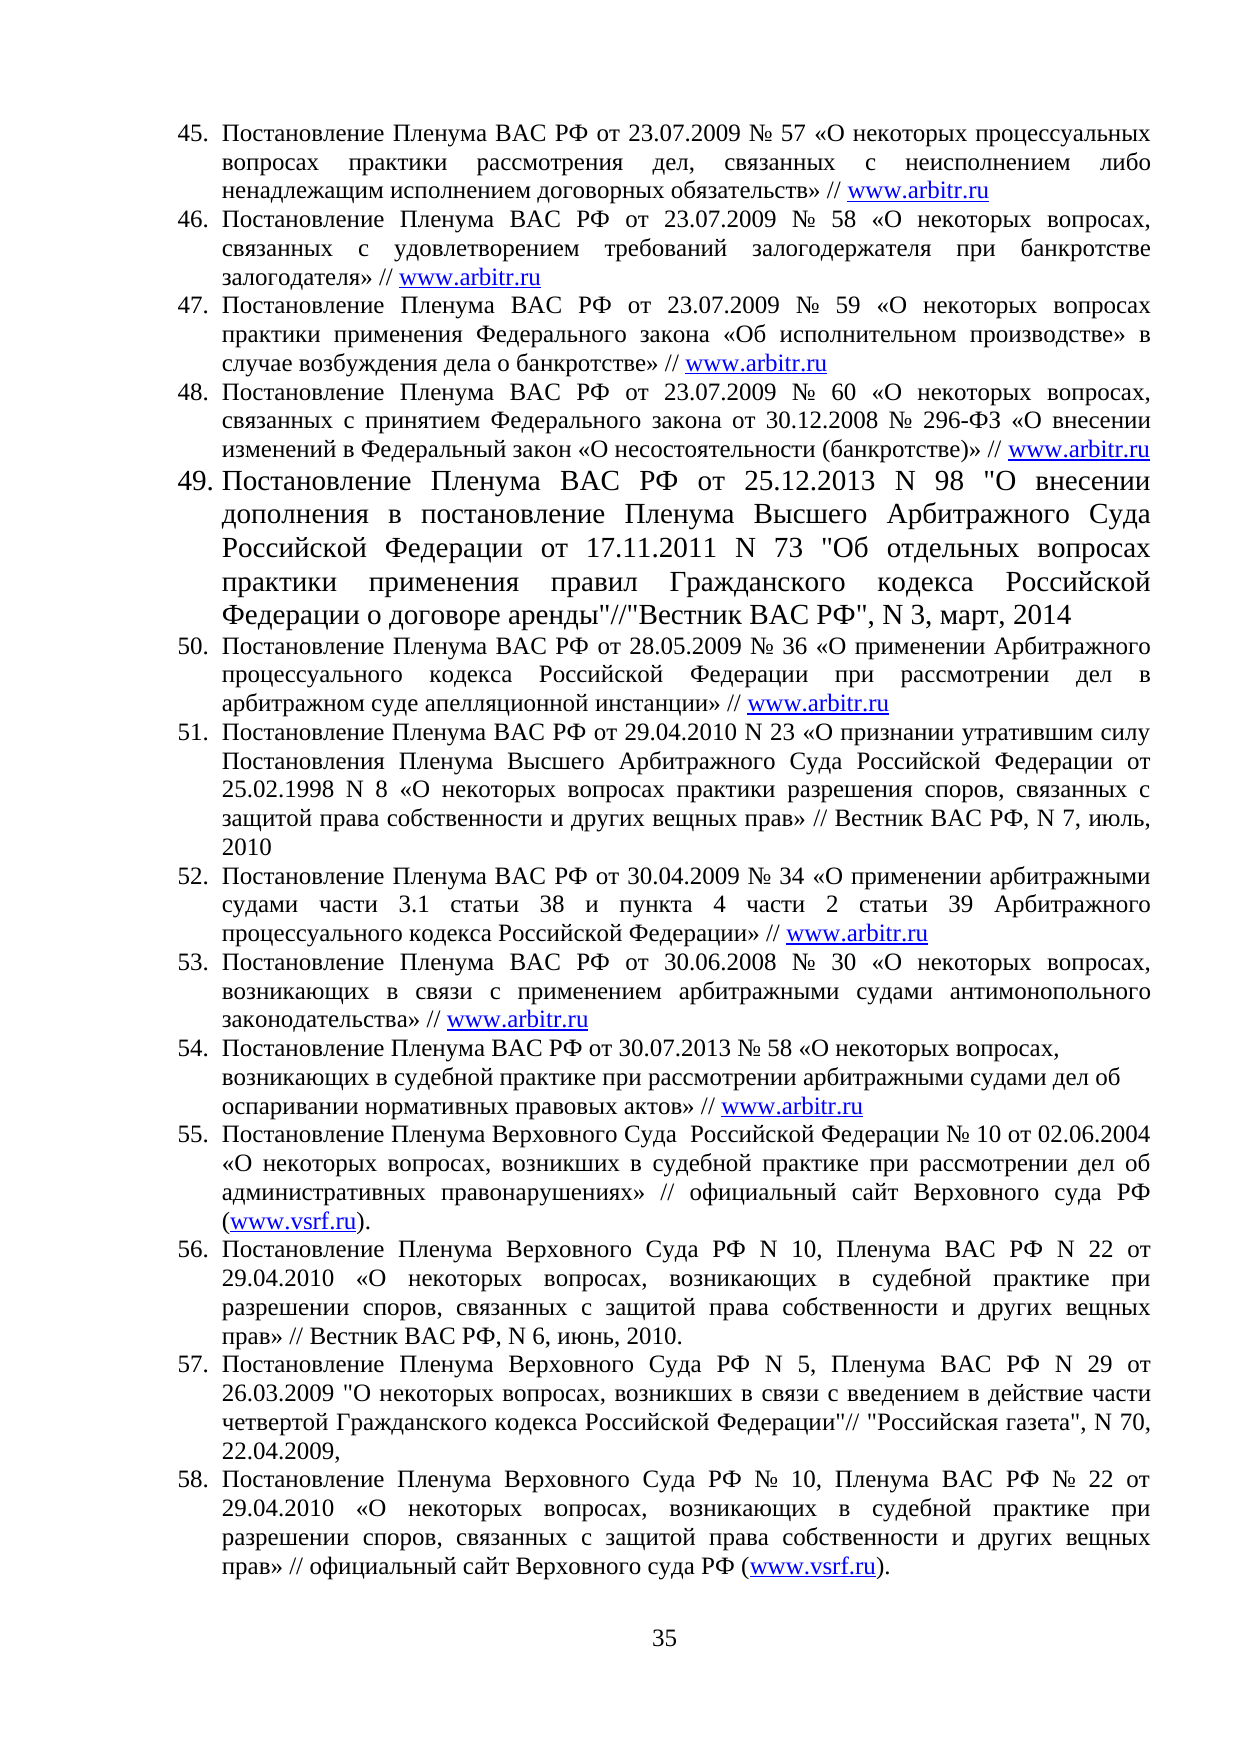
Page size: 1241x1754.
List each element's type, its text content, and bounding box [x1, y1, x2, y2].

list Постановление Пленума ВАС РФ от 25.12.2013 N 98 "О внесении дополнения в постановление Пленума Высшего Арбитражного Суда Российской Федерации от 17.11.2011 N 73 "Об отдельных вопросах практики применения правил Гражданского кодекса Российской Федерации о договоре аренды"//"Вестник ВАС РФ", N 3, март, 2014 [177, 463, 1152, 631]
list Постановление Пленума ВАС РФ от 30.07.2013 № 58 «О некоторых вопросах, возникающих в судебной практике при рассмотрении арбитражными судами дел об оспаривании нормативных правовых актов» // www.arbitr.ru [177, 1033, 1152, 1119]
list Постановление Пленума ВАС РФ от 23.07.2009 № 57 «О некоторых процессуальных вопросах практики рассмотрения дел, связанных с неисполнением либо ненадлежащим исполнением договорных обязательств» // www.arbitr.ru [177, 118, 1152, 204]
list Постановление Пленума Верховного Суда РФ № 10, Пленума ВАС РФ № 22 от 29.04.2010 «О некоторых вопросах, возникающих в судебной практике при разрешении споров, связанных с защитой права собственности и других вещных прав» // официальный сайт Верховного суда РФ (www.vsrf.ru). [177, 1464, 1152, 1579]
list Постановление Пленума ВАС РФ от 28.05.2009 № 36 «О применении Арбитражного процессуального кодекса Российской Федерации при рассмотрении дел в арбитражном суде апелляционной инстанции» // www.arbitr.ru [177, 631, 1152, 717]
list Постановление Пленума ВАС РФ от 29.04.2010 N 23 «О признании утратившим силу Постановления Пленума Высшего Арбитражного Суда Российской Федерации от 25.02.1998 N 8 «О некоторых вопросах практики разрешения споров, связанных с защитой права собственности и других вещных прав» // Вестник ВАС РФ, N 7, июль, 2010 [177, 717, 1152, 861]
list Постановление Пленума ВАС РФ от 23.07.2009 № 59 «О некоторых вопросах практики применения Федерального закона «Об исполнительном производстве» в случае возбуждения дела о банкротстве» // www.arbitr.ru [177, 291, 1152, 377]
list Постановление Пленума ВАС РФ от 23.07.2009 № 58 «О некоторых вопросах, связанных с удовлетворением требований залогодержателя при банкротстве залогодателя» // www.arbitr.ru [177, 204, 1152, 291]
list Постановление Пленума Верховного Суда РФ N 10, Пленума ВАС РФ N 22 от 29.04.2010 «О некоторых вопросах, возникающих в судебной практике при разрешении споров, связанных с защитой права собственности и других вещных прав» // Вестник ВАС РФ, N 6, июнь, 2010. [177, 1234, 1152, 1349]
list Постановление Пленума ВАС РФ от 30.04.2009 № 34 «О применении арбитражными судами части 3.1 статьи 38 и пункта 4 части 2 статьи 39 Арбитражного процессуального кодекса Российской Федерации» // www.arbitr.ru [177, 861, 1152, 947]
list Постановление Пленума Верховного Суда РФ N 5, Пленума ВАС РФ N 29 от 26.03.2009 "О некоторых вопросах, возникших в связи с введением в действие части четвертой Гражданского кодекса Российской Федерации"// "Российская газета", N 70, 22.04.2009, [177, 1349, 1152, 1464]
list Постановление Пленума ВАС РФ от 30.06.2008 № 30 «О некоторых вопросах, возникающих в связи с применением арбитражными судами антимонопольного законодательства» // www.arbitr.ru [177, 947, 1152, 1033]
list Постановление Пленума ВАС РФ от 23.07.2009 № 60 «О некоторых вопросах, связанных с принятием Федерального закона от 30.12.2008 № 296-ФЗ «О внесении изменений в Федеральный закон «О несостоятельности (банкротстве)» // www.arbitr.ru [177, 377, 1152, 463]
list Постановление Пленума Верховного Суда Российской Федерации № 10 от 02.06.2004 «О некоторых вопросах, возникших в судебной практике при рассмотрении дел об административных правонарушениях» // официальный сайт Верховного суда РФ (www.vsrf.ru). [177, 1119, 1152, 1234]
